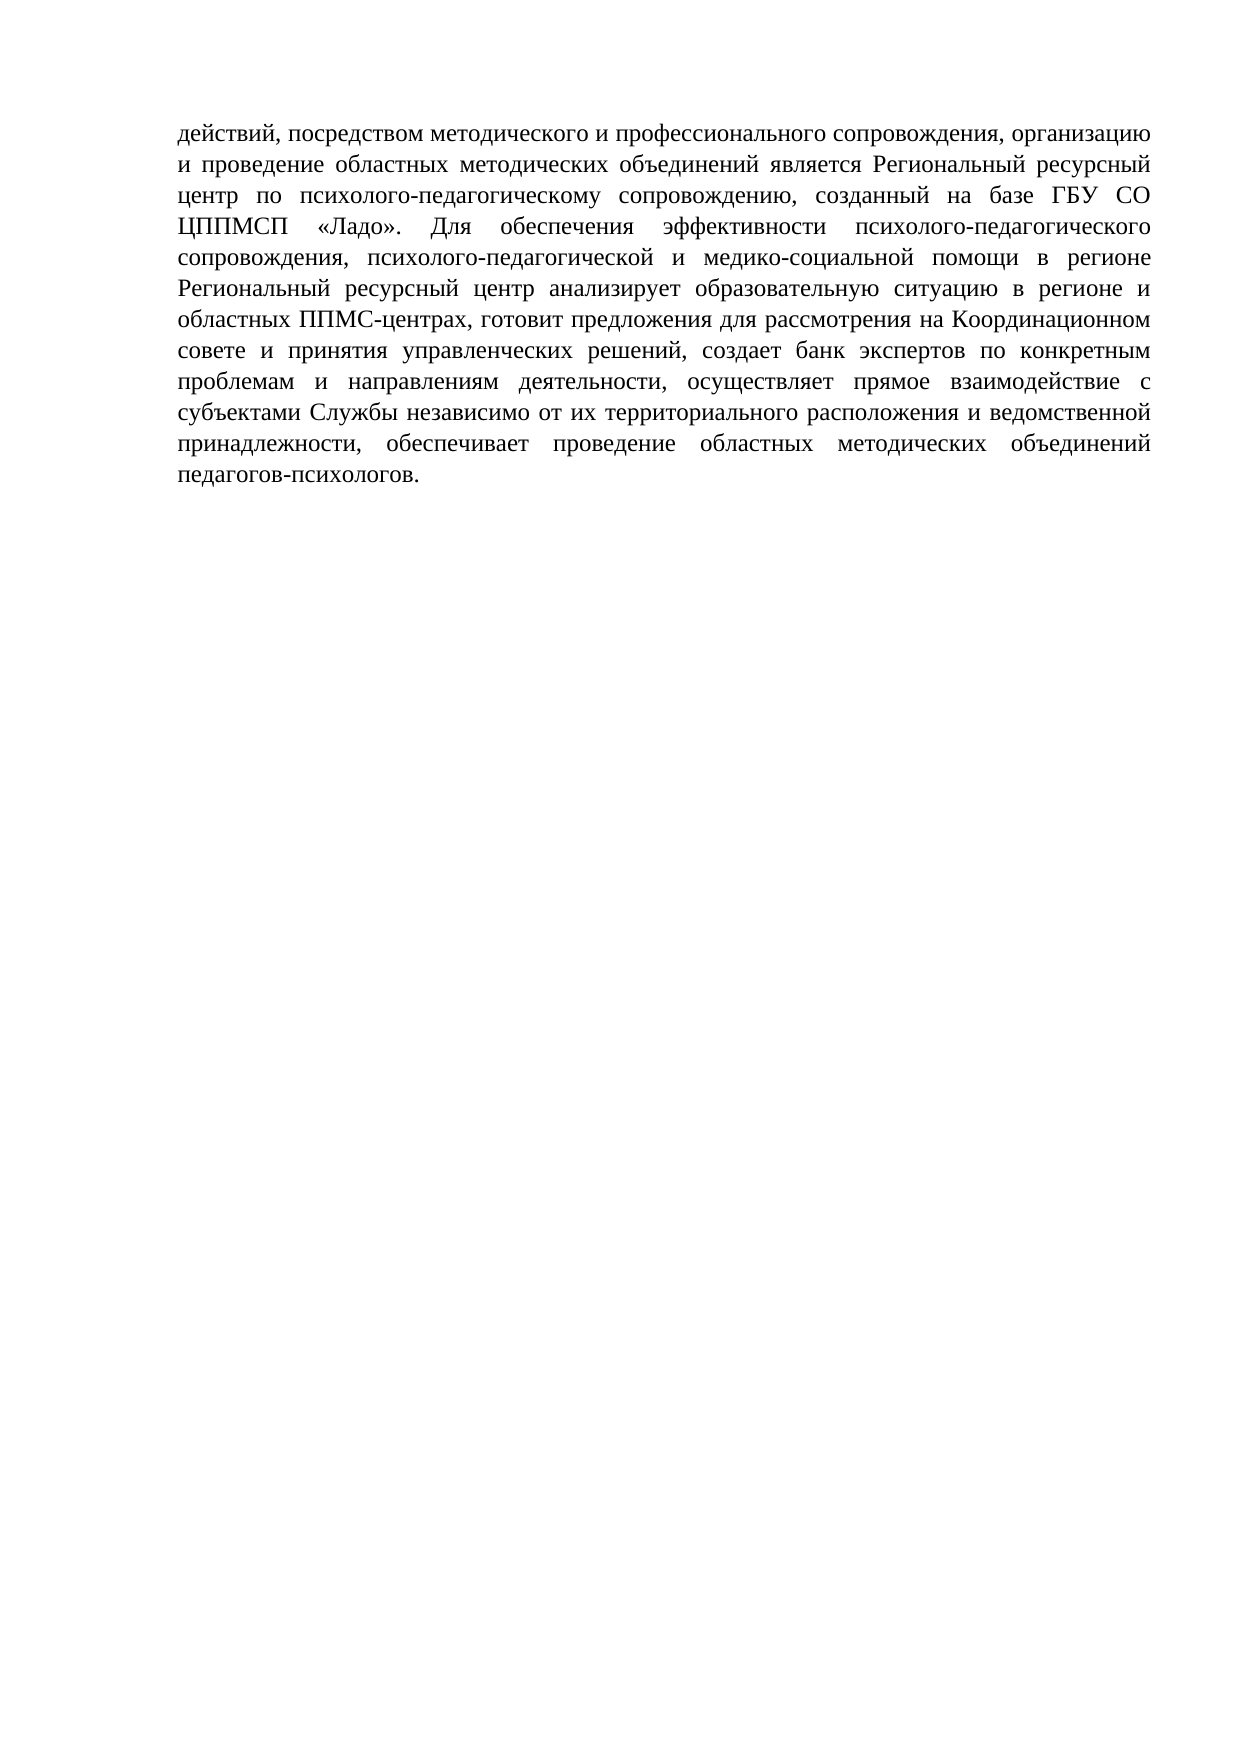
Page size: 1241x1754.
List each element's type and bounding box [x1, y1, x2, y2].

text [177, 118, 1152, 488]
